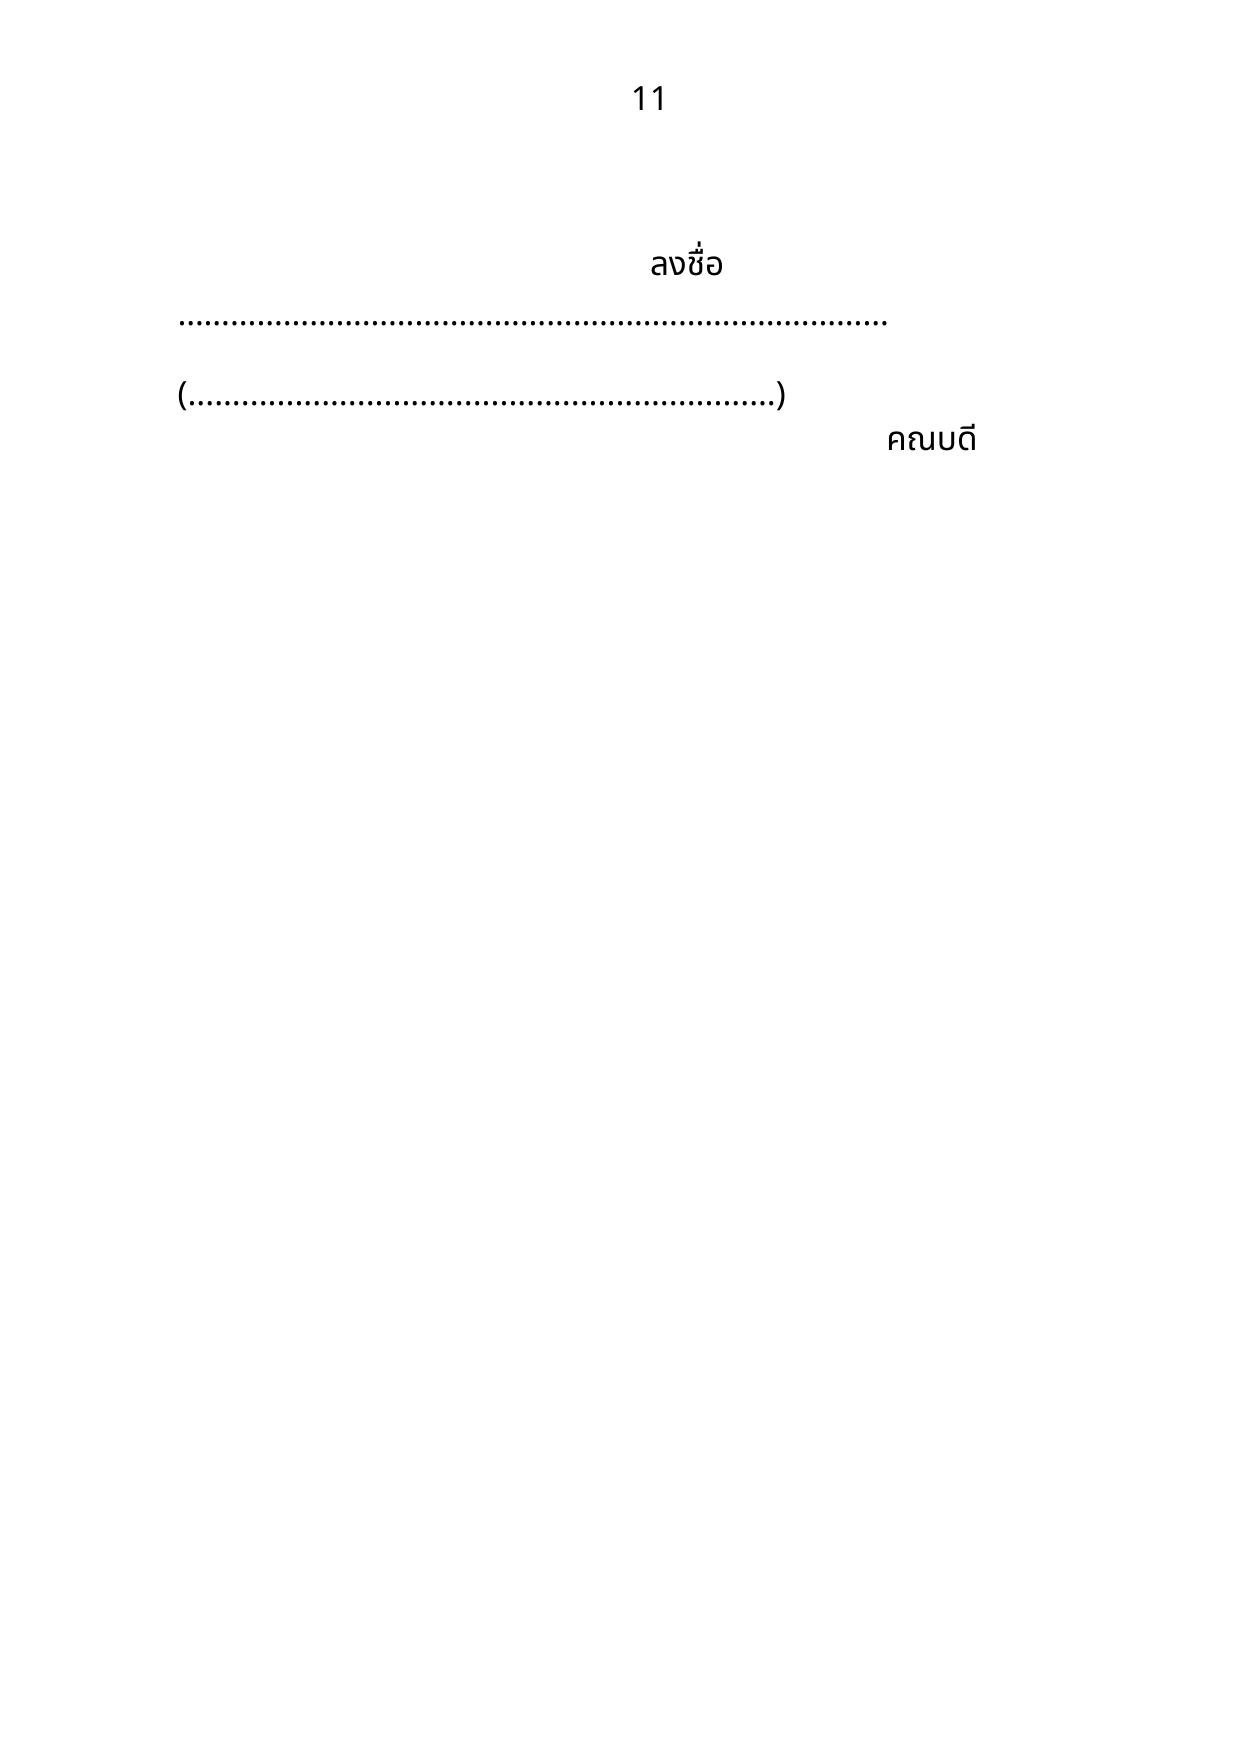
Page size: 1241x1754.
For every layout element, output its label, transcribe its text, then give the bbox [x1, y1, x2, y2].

text (..................................................................) [177, 341, 1122, 415]
text ลงชื่อ ……………………………………………………………………… [177, 240, 1122, 341]
text คณบดี [177, 415, 1122, 465]
